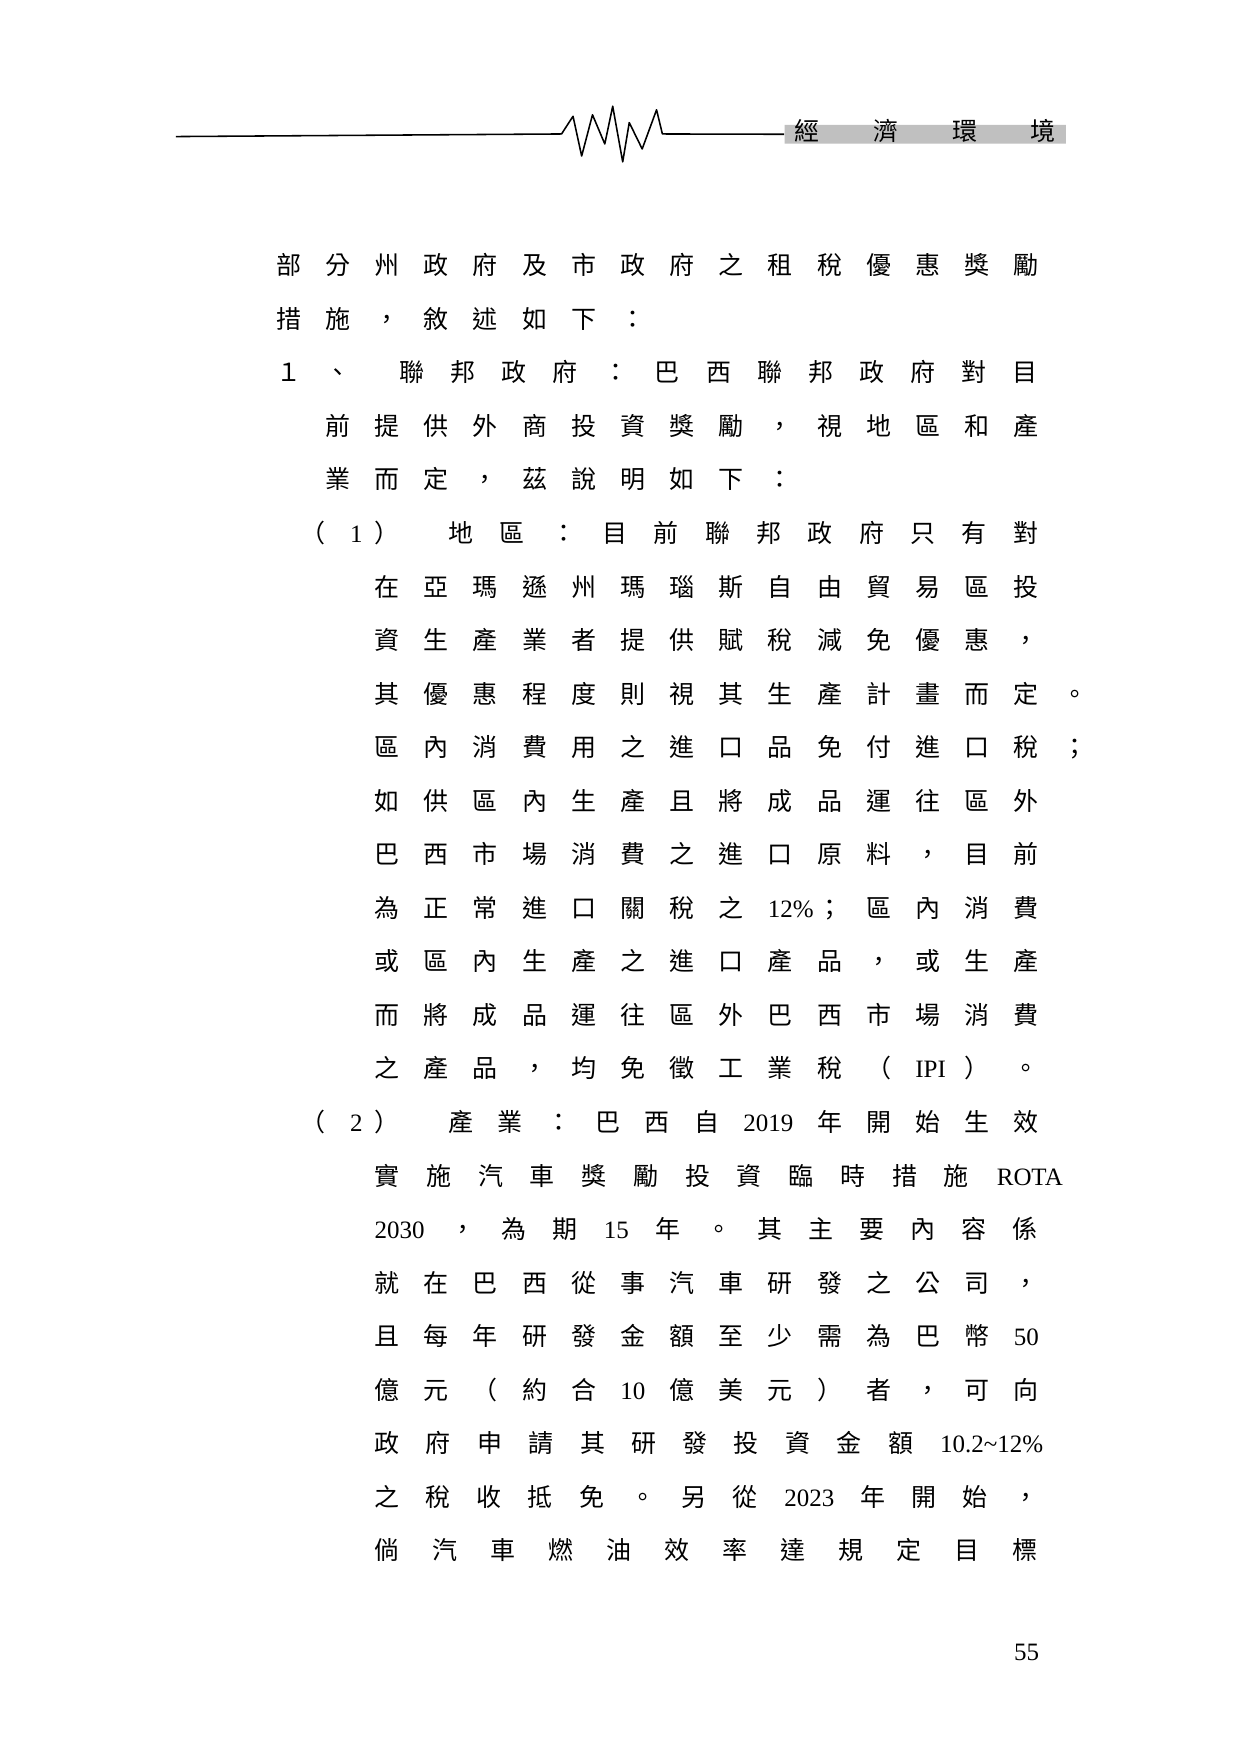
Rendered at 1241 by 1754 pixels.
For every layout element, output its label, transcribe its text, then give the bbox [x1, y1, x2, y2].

text （1） 地區：目前聯邦政府只有對在亞瑪遜州瑪瑙斯自由貿易區投資生產業者提供賦稅減免優惠，其優惠程度則視其生產計畫而定。區內消費用之進口品免付進口稅；如供區內生產且將成品運往區外巴西市場消費之進口原料，目前為正常進口關稅之12%；區內消費或區內生產之進口產品，或生產而將成品運往區外巴西市場消費之產品，均免徵工業稅（IPI）。 [301, 505, 1063, 1094]
text １、 聯邦政府：巴西聯邦政府對目前提供外商投資獎勵，視地區和產業而定，茲說明如下： [276, 344, 1063, 505]
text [276, 237, 1063, 344]
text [301, 1094, 1063, 1576]
